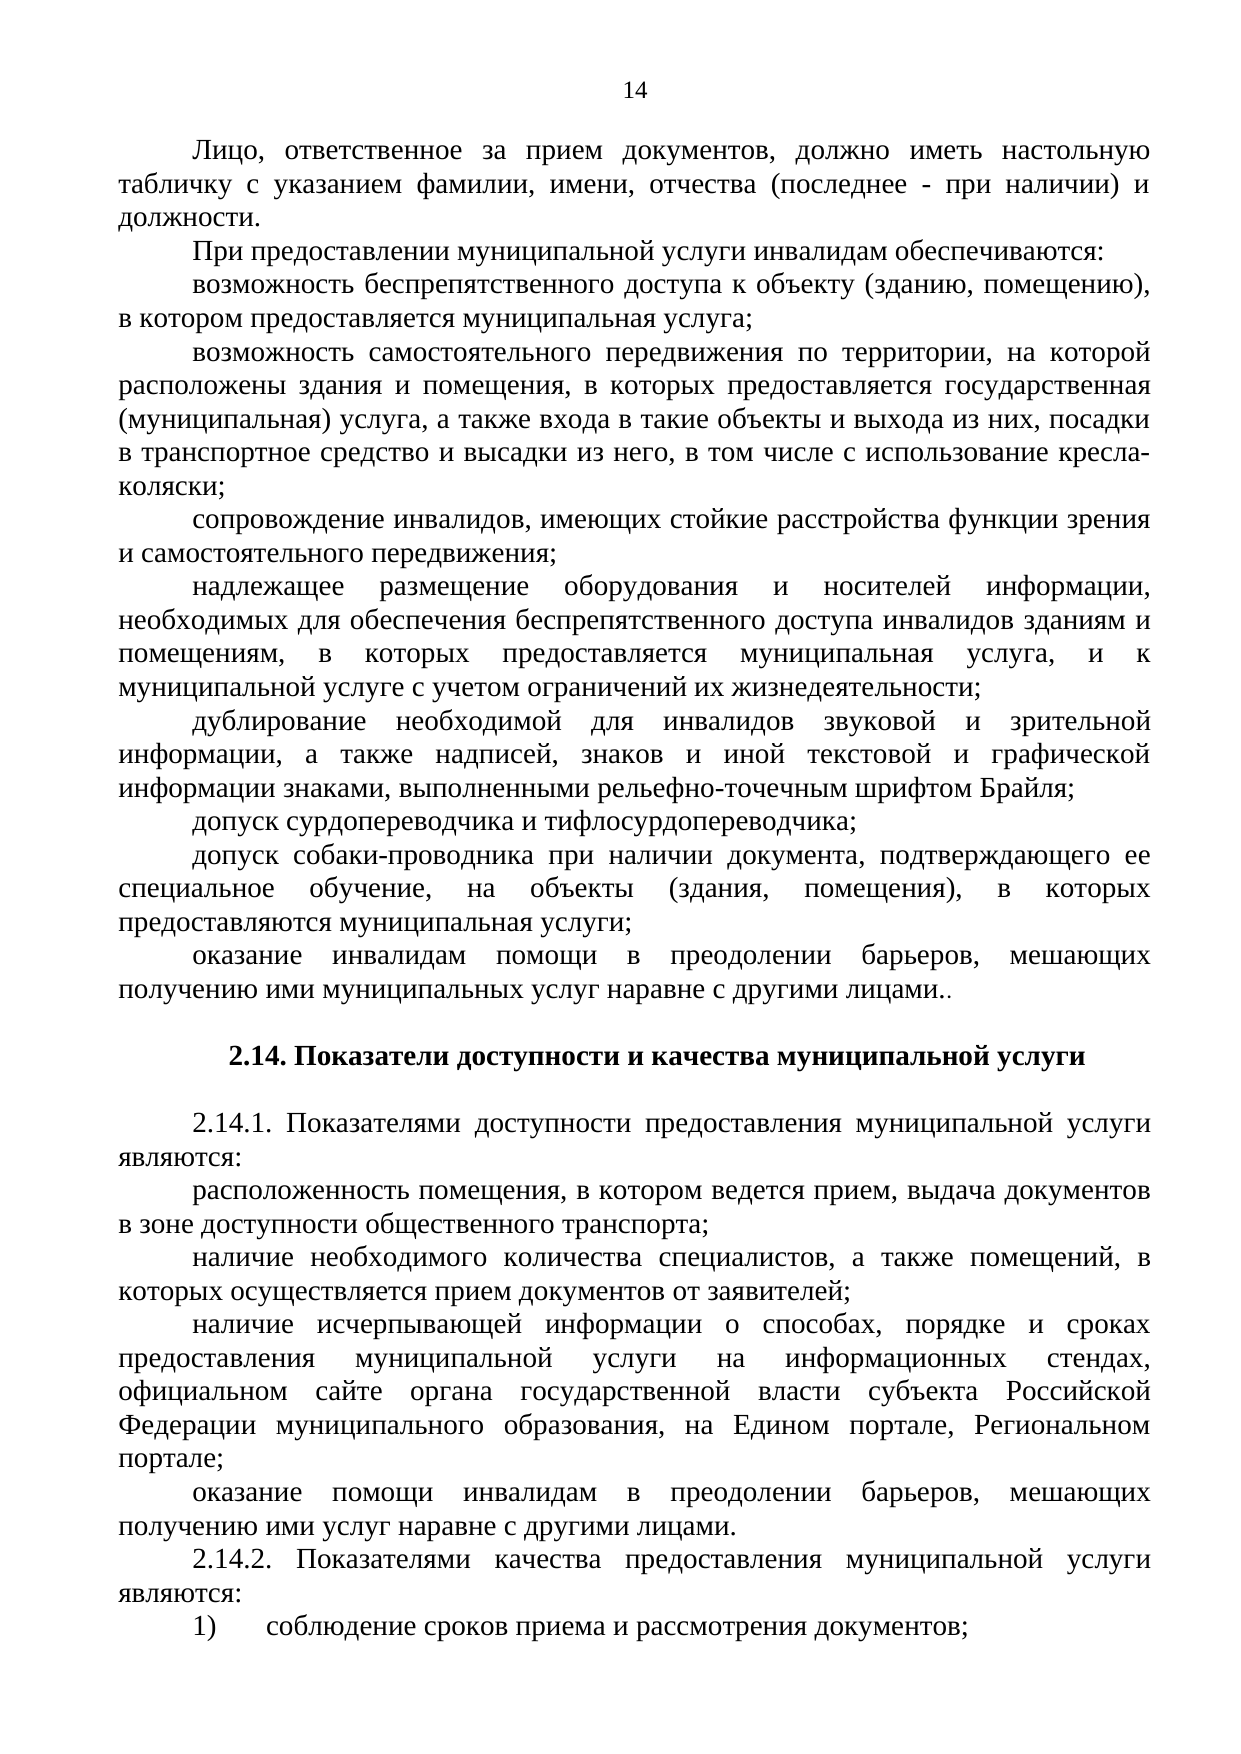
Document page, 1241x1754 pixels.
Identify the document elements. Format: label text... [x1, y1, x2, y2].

text 2.14.2. Показателями качества предоставления муниципальной услуги являются: [118, 1541, 1152, 1608]
text допуск собаки-проводника при наличии документа, подтверждающего ее специальное обучение, на объекты (здания, помещения), в которых предоставляются муниципальная услуги; [118, 837, 1152, 937]
text При предоставлении муниципальной услуги инвалидам обеспечиваются: [118, 233, 1152, 267]
text возможность самостоятельного передвижения по территории, на которой расположены здания и помещения, в которых предоставляется государственная (муниципальная) услуга, а также входа в такие объекты и выхода из них, посадки в транспортное средство и высадки из него, в том числе с использование кресла-коляски; [118, 334, 1152, 501]
text сопровождение инвалидов, имеющих стойкие расстройства функции зрения и самостоятельного передвижения; [118, 501, 1152, 568]
text расположенность помещения, в котором ведется прием, выдача документов в зоне доступности общественного транспорта; [118, 1172, 1152, 1239]
text возможность беспрепятственного доступа к объекту (зданию, помещению), в котором предоставляется муниципальная услуга; [118, 267, 1152, 334]
text наличие исчерпывающей информации о способах, порядке и сроках предоставления муниципальной услуги на информационных стендах, официальном сайте органа государственной власти субъекта Российской Федерации муниципального образования, на Едином портале, Региональном портале; [118, 1306, 1152, 1474]
text 2.14. Показатели доступности и качества муниципальной услуги [118, 1038, 1152, 1072]
text допуск сурдопереводчика и тифлосурдопереводчика; [118, 803, 1152, 837]
text Лицо, ответственное за прием документов, должно иметь настольную табличку с указанием фамилии, имени, отчества (последнее - при наличии) и должности. [118, 132, 1152, 233]
text дублирование необходимой для инвалидов звуковой и зрительной информации, а также надписей, знаков и иной текстовой и графической информации знаками, выполненными рельефно-точечным шрифтом Брайля; [118, 703, 1152, 803]
text оказание помощи инвалидам в преодолении барьеров, мешающих получению ими услуг наравне с другими лицами. [118, 1474, 1152, 1541]
list соблюдение сроков приема и рассмотрения документов; [118, 1608, 1152, 1642]
text 2.14.1. Показателями доступности предоставления муниципальной услуги являются: [118, 1105, 1152, 1172]
text надлежащее размещение оборудования и носителей информации, необходимых для обеспечения беспрепятственного доступа инвалидов зданиям и помещениям, в которых предоставляется муниципальная услуга, и к муниципальной услуге с учетом ограничений их жизнедеятельности; [118, 568, 1152, 703]
text наличие необходимого количества специалистов, а также помещений, в которых осуществляется прием документов от заявителей; [118, 1239, 1152, 1306]
text оказание инвалидам помощи в преодолении барьеров, мешающих получению ими муниципальных услуг наравне с другими лицами.. [118, 937, 1152, 1004]
